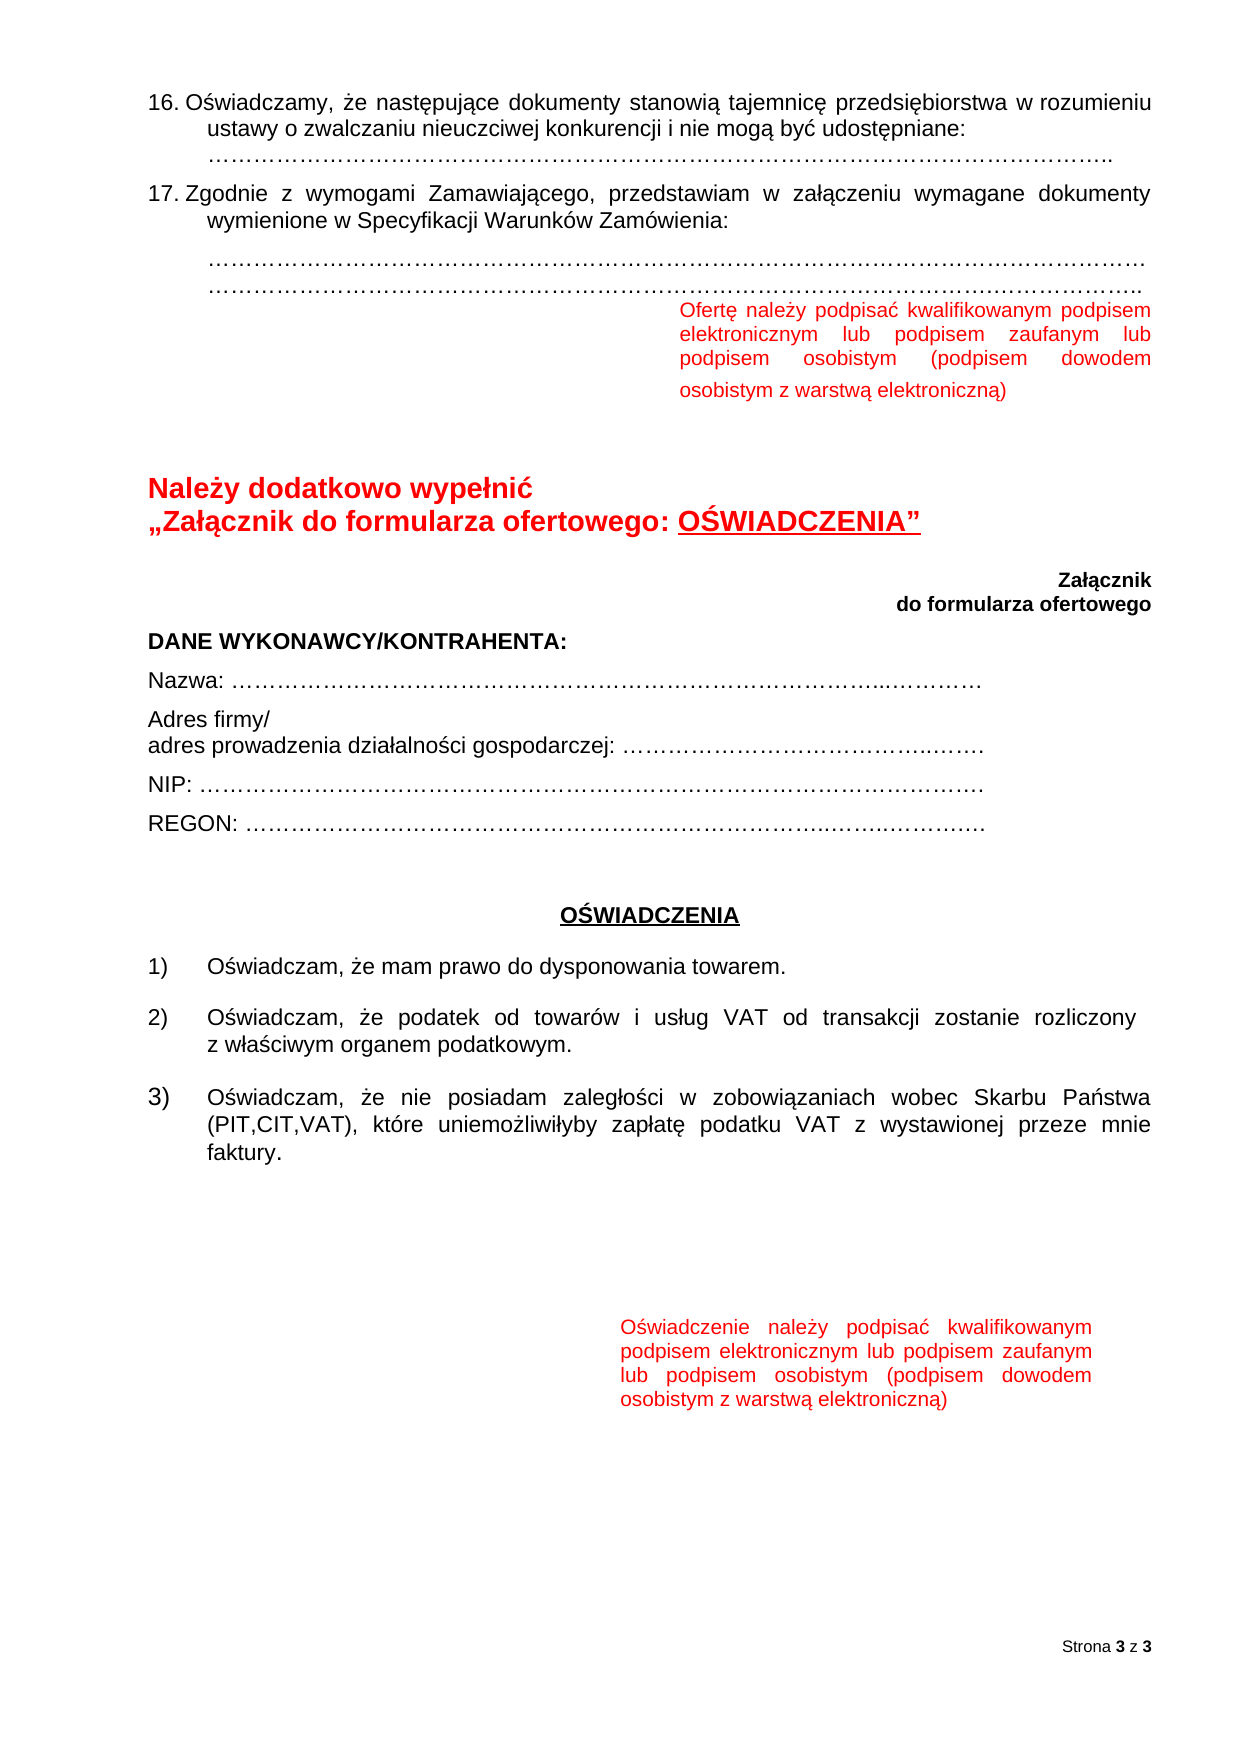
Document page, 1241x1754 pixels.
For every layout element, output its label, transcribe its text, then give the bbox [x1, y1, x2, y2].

text Należy dodatkowo wypełnić [148, 471, 1152, 504]
text do formularza ofertowego [709, 592, 1152, 616]
list Oświadczam, że podatek od towarów i usług VAT od transakcji zostanie rozliczony z właściwym organem podatkowym. [148, 1004, 1152, 1057]
text adres prowadzenia działalności gospodarczej: …………………………………..……. [148, 732, 1152, 759]
text NIP: …………………………………………………………………………………………. [148, 771, 1152, 798]
list Oświadczam, że nie posiadam zaległości w zobowiązaniach wobec Skarbu Państwa (PIT,CIT,VAT), które uniemożliwiłyby zapłatę podatku VAT z wystawionej przeze mnie faktury. [148, 1082, 1152, 1166]
list ……………………………………………………………………………………………………………………………………………………………………………………………………….……………….. [207, 245, 1152, 298]
text REGON: …………………………………………………………………..……..……….… [148, 810, 1152, 836]
text Załącznik [738, 568, 1152, 592]
text Oświadczenie należy podpisać kwalifikowanym podpisem elektronicznym lub podpisem zaufanym lub podpisem osobistym (podpisem dowodem osobistym z warstwą elektroniczną) [620, 1314, 1092, 1410]
list Oświadczam, że mam prawo do dysponowania towarem. [148, 953, 1152, 979]
list ……………………………………………………………………………………………………….. [207, 141, 1152, 168]
text Nazwa: …………………………………………………………………………...………… [148, 667, 1152, 693]
text OŚWIADCZENIA [148, 902, 1152, 928]
text „Załącznik do formularza ofertowego: OŚWIADCZENIA” [148, 504, 1152, 538]
text Ofertę należy podpisać kwalifikowanym podpisem elektronicznym lub podpisem zaufanym lub podpisem osobistym (podpisem dowodem osobistym z warstwą elektroniczną) [679, 298, 1152, 403]
list Zgodnie z wymogami Zamawiającego, przedstawiam w załączeniu wymagane dokumenty wymienione w Specyfikacji Warunków Zamówienia: [148, 180, 1152, 233]
text DANE WYKONAWCY/KONTRAHENTA: [148, 628, 1152, 655]
text Adres firmy/ [148, 706, 1152, 732]
list Oświadczamy, że następujące dokumenty stanowią tajemnicę przedsiębiorstwa w rozumieniu ustawy o zwalczaniu nieuczciwej konkurencji i nie mogą być udostępniane: [148, 89, 1152, 141]
